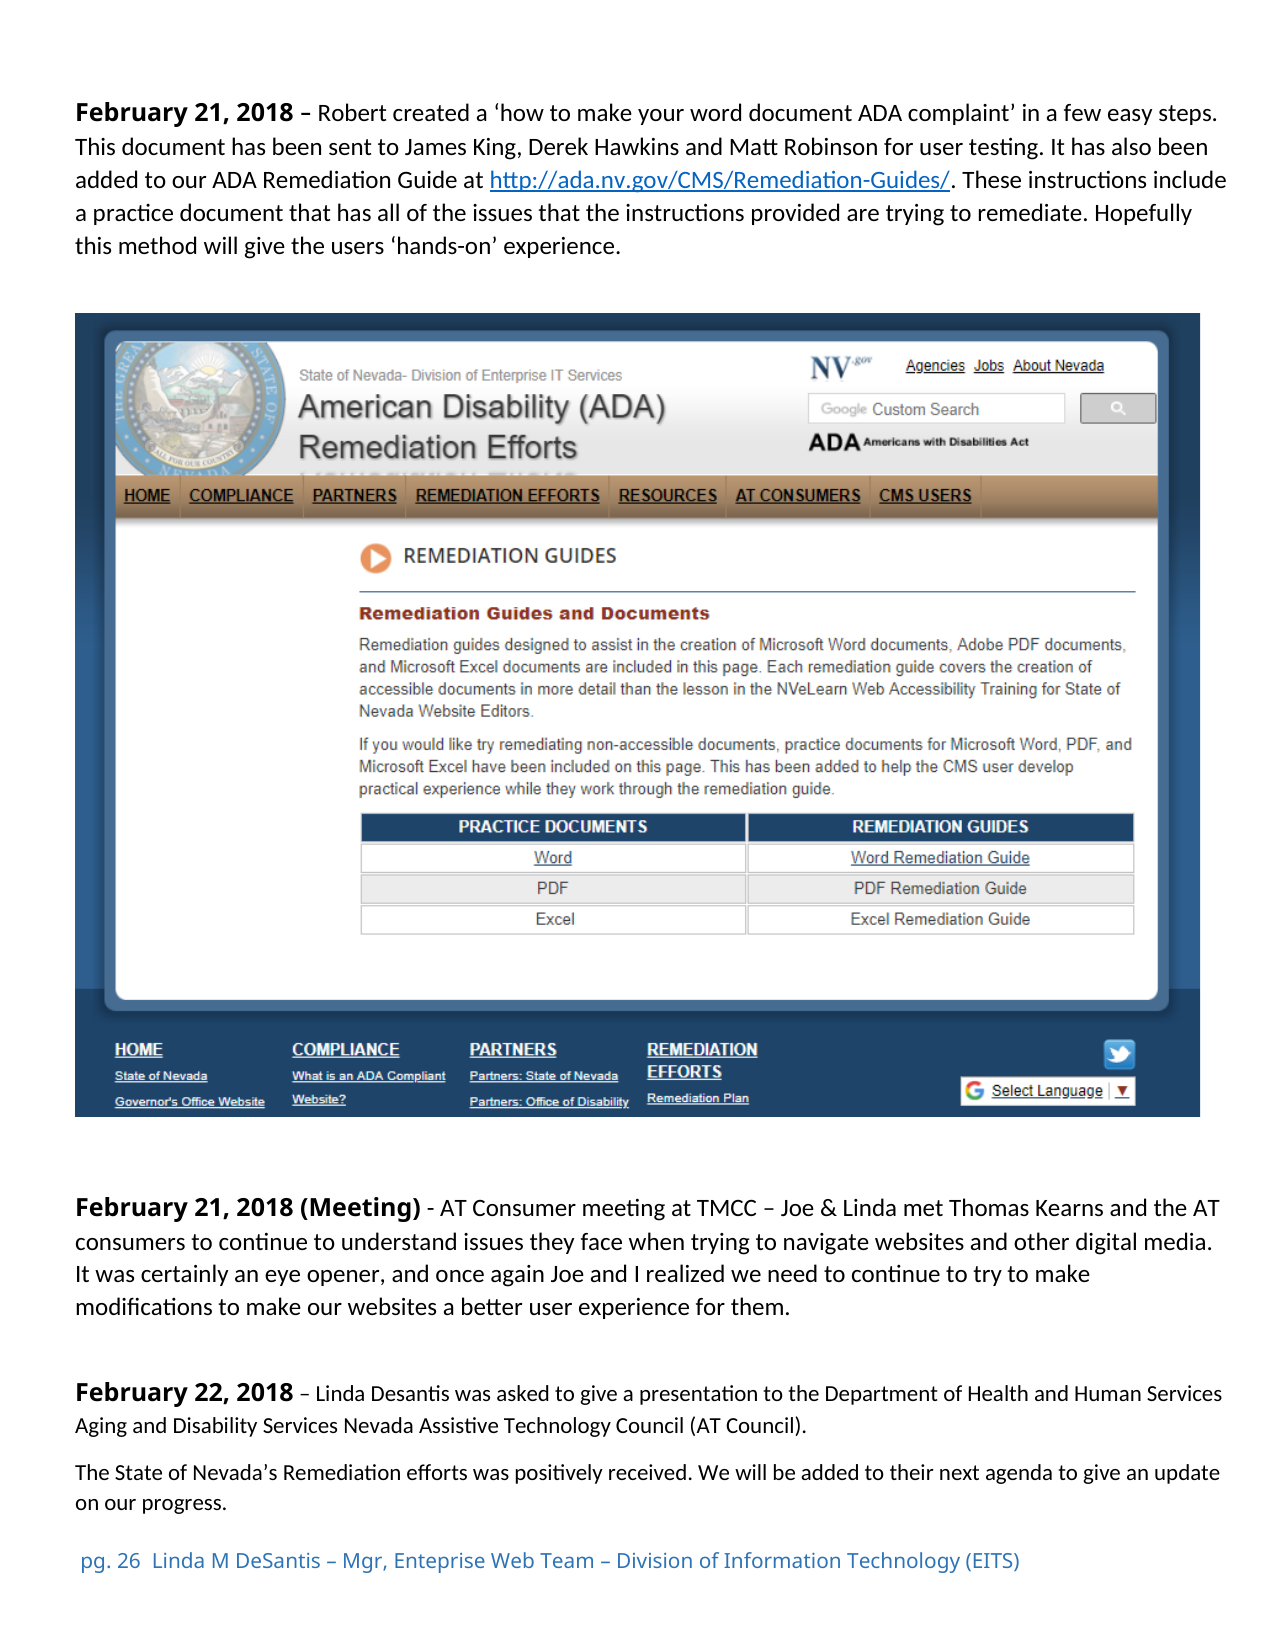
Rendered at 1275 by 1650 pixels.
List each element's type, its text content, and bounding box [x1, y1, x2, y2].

text February 22, 2018 – Linda Desantis was asked to give a presentation to the Department of Health and Human Services Aging and Disability Services Nevada Assistive Technology Council (AT Council). [75, 1374, 1228, 1439]
text February 21, 2018 – Robert created a ‘how to make your word document ADA complaint’ in a few easy steps. This document has been sent to James King, Derek Hawkins and Matt Robinson for user testing. It has also been added to our ADA Remediation Guide at http://ada.nv.gov/CMS/Remediation-Guides/. These instructions include a practice document that has all of the issues that the instructions provided are trying to remediate. Hopefully this method will give the users ‘hands-on’ experience. [75, 95, 1228, 261]
picture [75, 313, 1200, 1117]
text The State of Nevada’s Remediation efforts was positively received. We will be added to their next agenda to give an update on our progress. [75, 1458, 1228, 1516]
